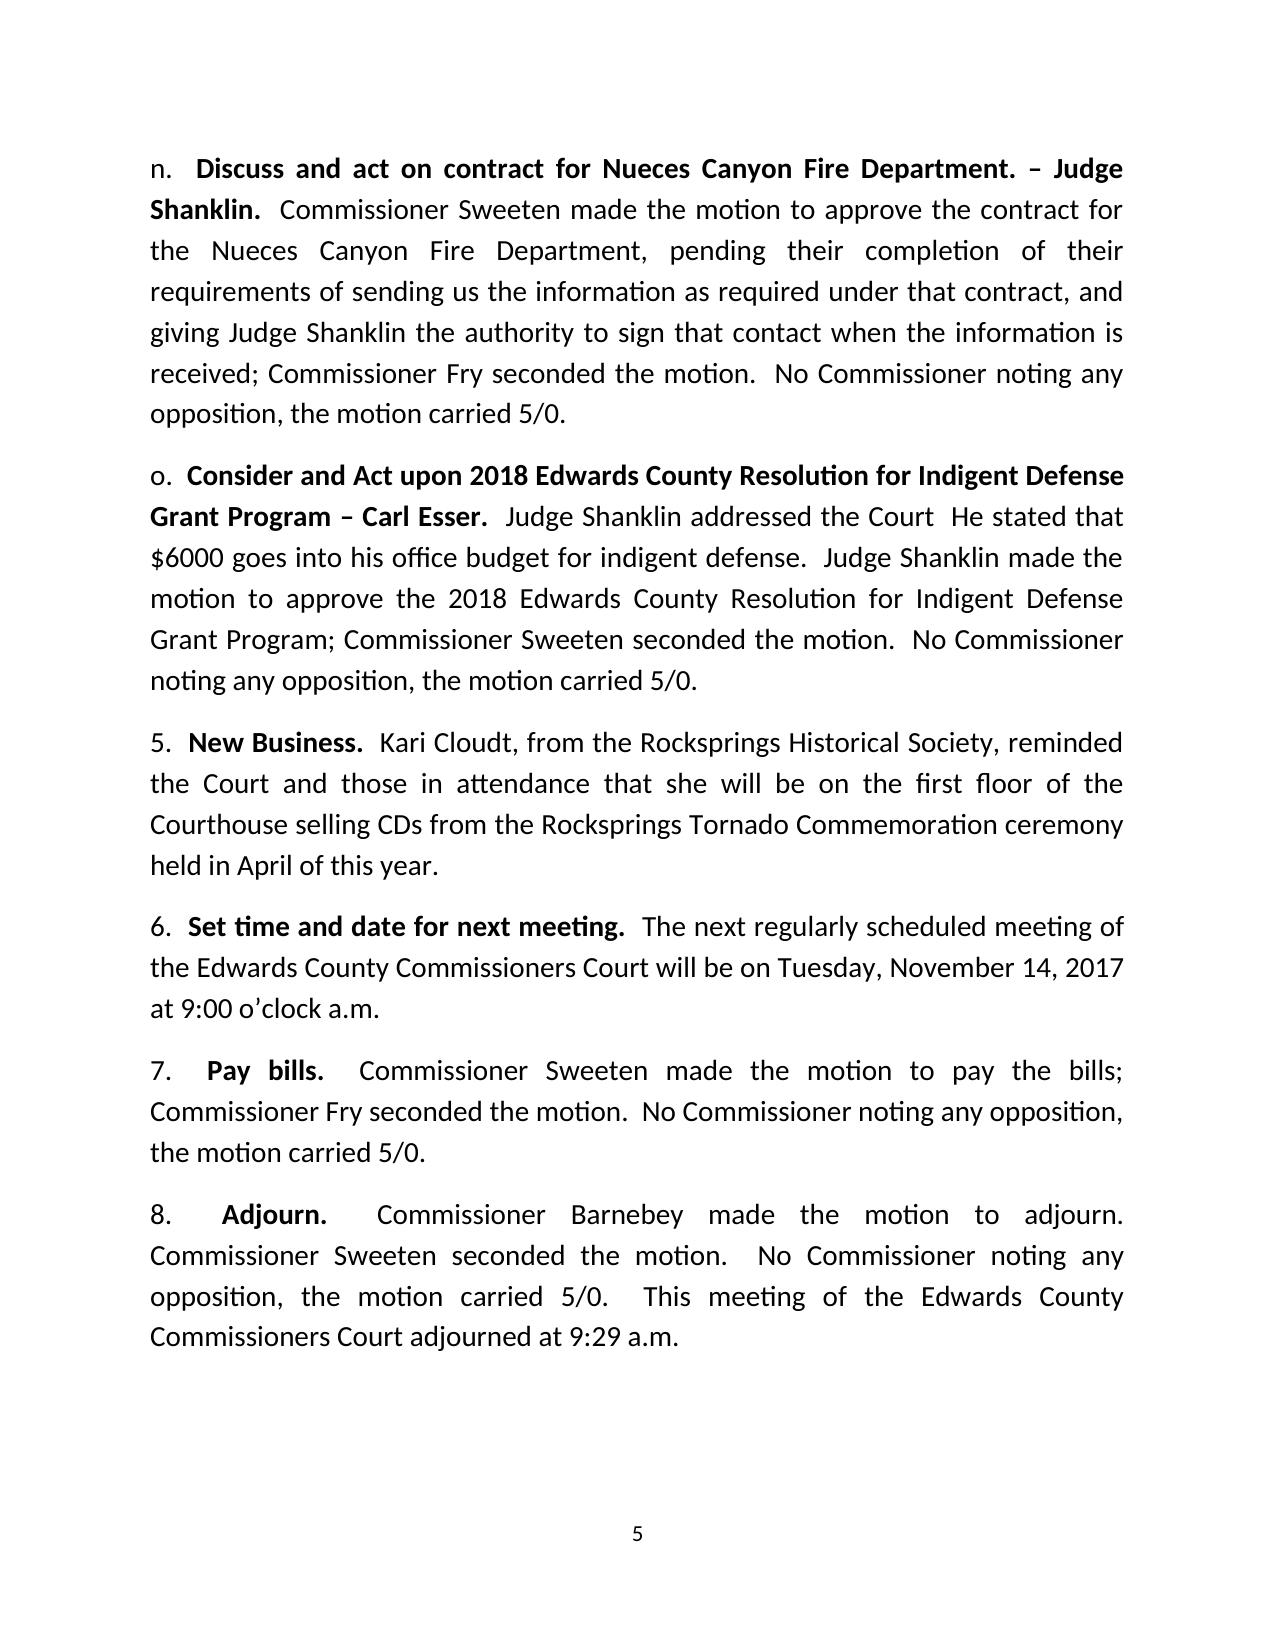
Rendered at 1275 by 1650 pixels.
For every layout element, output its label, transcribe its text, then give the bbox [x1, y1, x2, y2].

text 6. Set time and date for next meeting. The next regularly scheduled meeting of the Edwards County Commissioners Court will be on Tuesday, November 14, 2017 at 9:00 o’clock a.m. [150, 908, 1125, 1026]
text 8. Adjourn. Commissioner Barnebey made the motion to adjourn. Commissioner Sweeten seconded the motion. No Commissioner noting any opposition, the motion carried 5/0. This meeting of the Edwards County Commissioners Court adjourned at 9:29 a.m. [150, 1196, 1125, 1354]
text o. Consider and Act upon 2018 Edwards County Resolution for Indigent Defense Grant Program – Carl Esser. Judge Shanklin addressed the Court He stated that $6000 goes into his office budget for indigent defense. Judge Shanklin made the motion to approve the 2018 Edwards County Resolution for Indigent Defense Grant Program; Commissioner Sweeten seconded the motion. No Commissioner noting any opposition, the motion carried 5/0. [150, 457, 1125, 698]
text n. Discuss and act on contract for Nueces Canyon Fire Department. – Judge Shanklin. Commissioner Sweeten made the motion to approve the contract for the Nueces Canyon Fire Department, pending their completion of their requirements of sending us the information as required under that contract, and giving Judge Shanklin the authority to sign that contact when the information is received; Commissioner Fry seconded the motion. No Commissioner noting any opposition, the motion carried 5/0. [150, 150, 1125, 431]
text 5. New Business. Kari Cloudt, from the Rocksprings Historical Society, reminded the Court and those in attendance that she will be on the first floor of the Courthouse selling CDs from the Rocksprings Tornado Commemoration ceremony held in April of this year. [150, 724, 1125, 882]
text 7. Pay bills. Commissioner Sweeten made the motion to pay the bills; Commissioner Fry seconded the motion. No Commissioner noting any opposition, the motion carried 5/0. [150, 1052, 1125, 1169]
